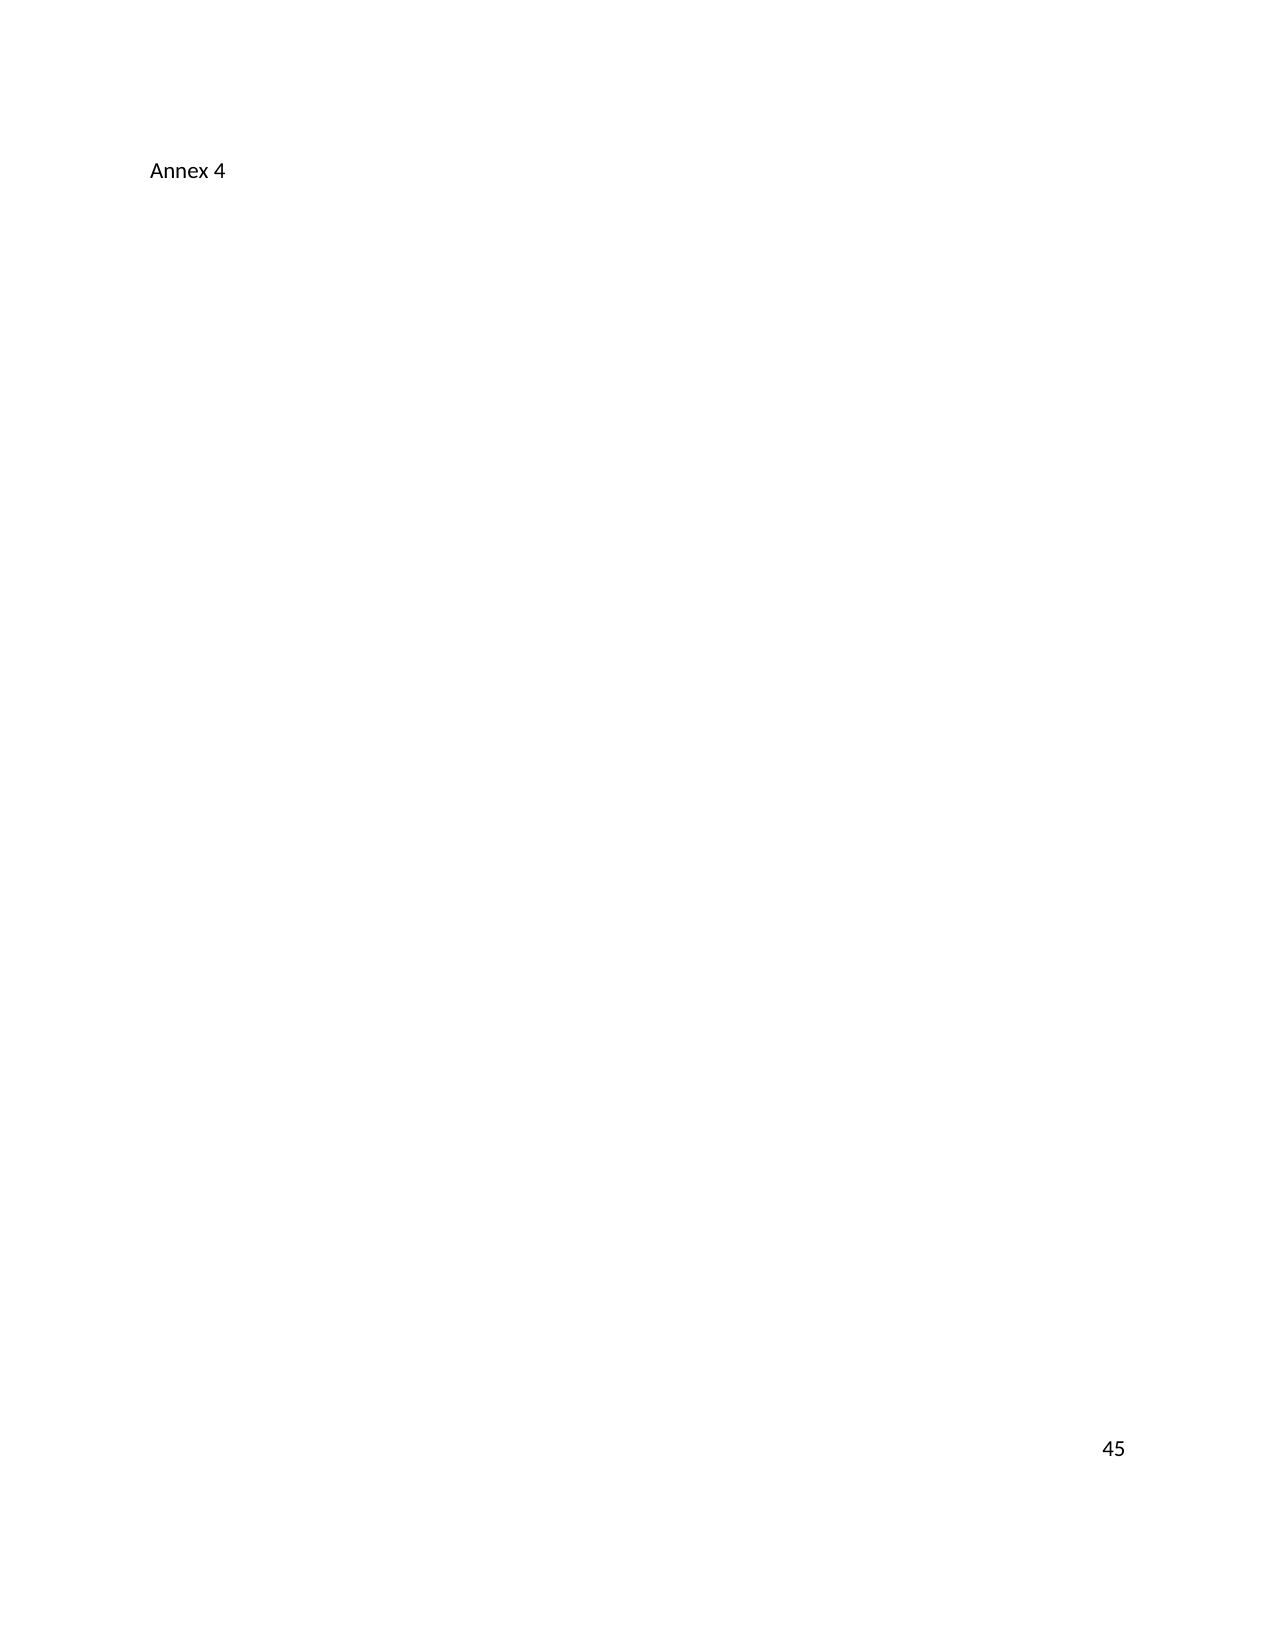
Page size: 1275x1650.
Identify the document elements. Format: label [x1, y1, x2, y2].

text [150, 156, 1126, 184]
